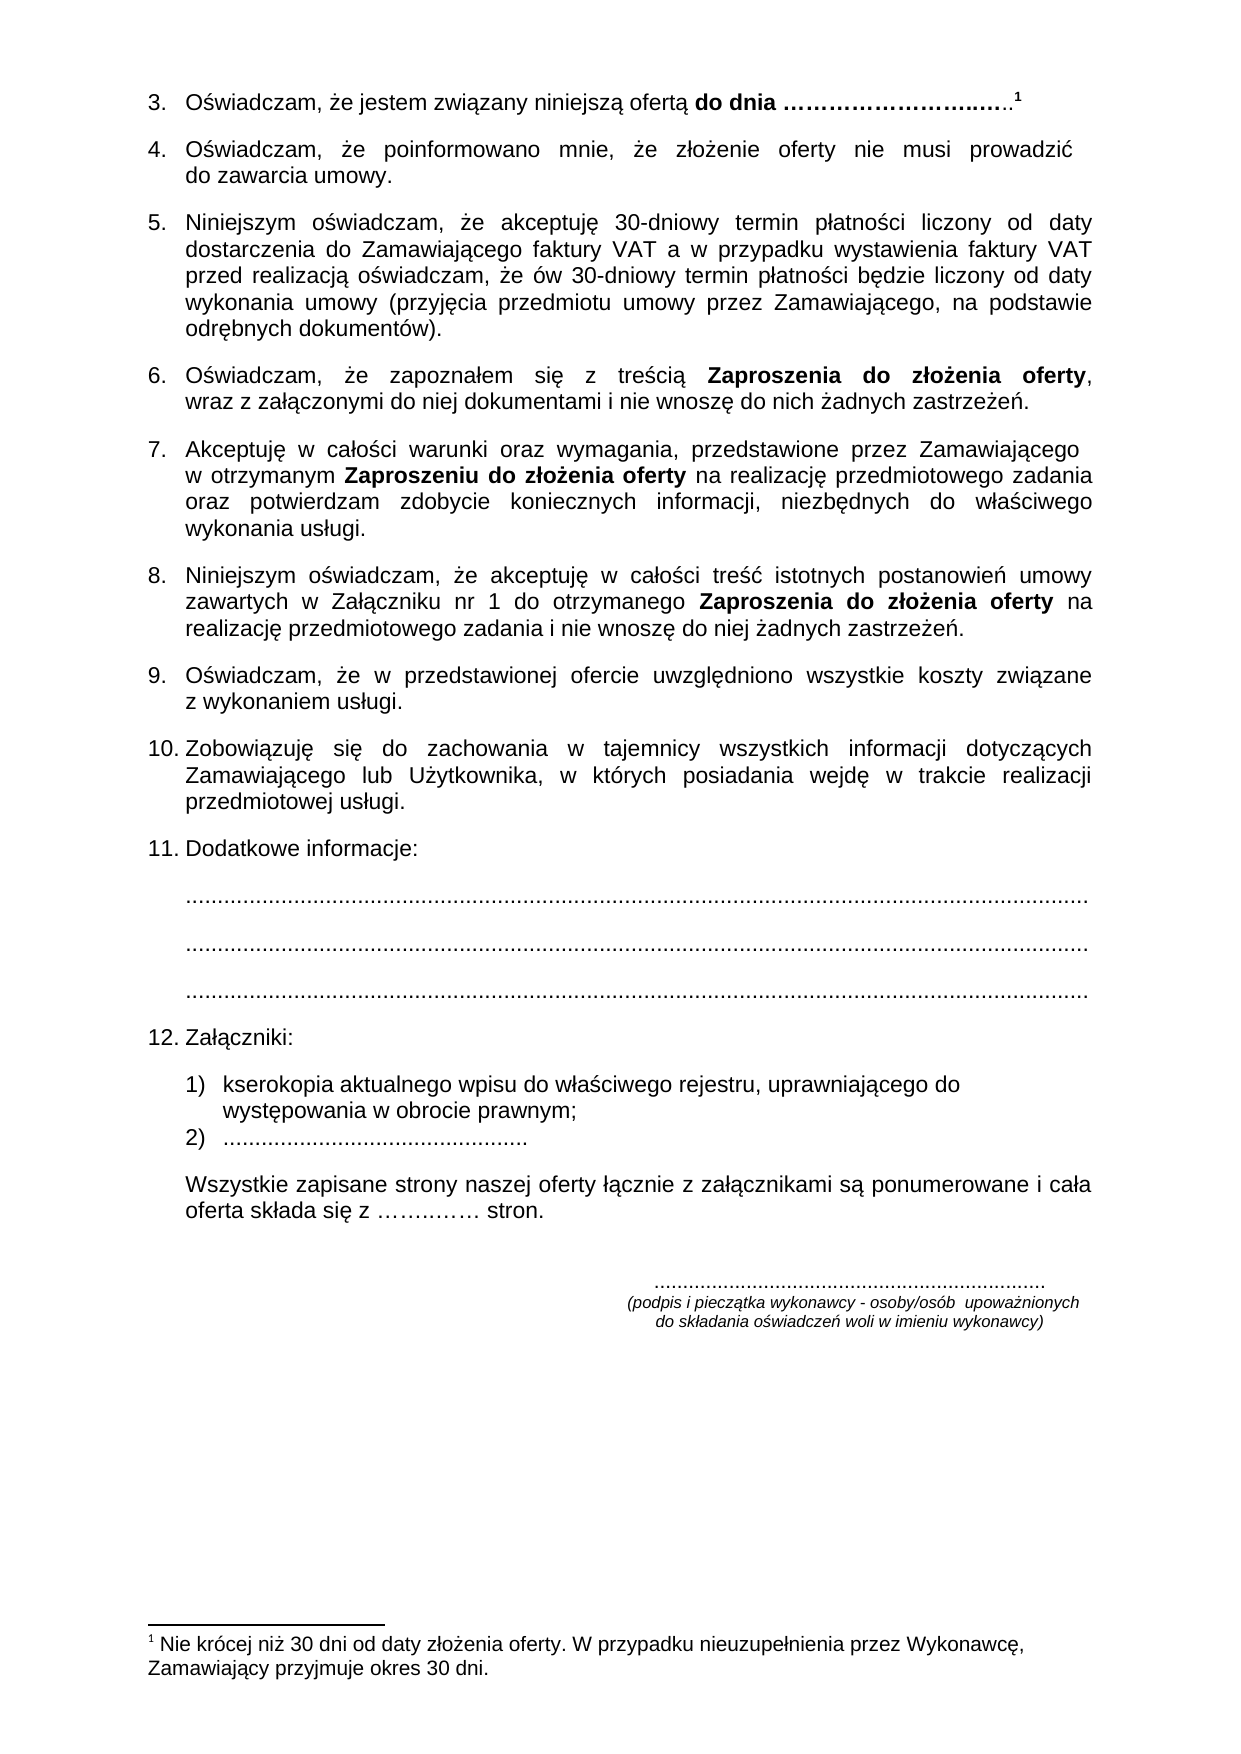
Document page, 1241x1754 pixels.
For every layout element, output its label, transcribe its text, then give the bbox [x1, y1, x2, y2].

text .................................................................... [516, 1268, 1093, 1292]
text (podpis i pieczątka wykonawcy - osoby/osób upoważnionych do składania oświadczeń woli w imieniu wykonawcy) [516, 1292, 1093, 1331]
list Załączniki: [148, 1024, 1093, 1050]
list Dodatkowe informacje: [148, 835, 1093, 861]
list Oświadczam, że jestem związany niniejszą ofertą do dnia ……………………..….. [148, 89, 1093, 115]
list Oświadczam, że w przedstawionej ofercie uwzględniono wszystkie koszty związane z wykonaniem usługi. [148, 662, 1093, 714]
list ................................................ [185, 1124, 1093, 1150]
list kserokopia aktualnego wpisu do właściwego rejestru, uprawniającego do występowania w obrocie prawnym; [185, 1071, 1093, 1124]
list Niniejszym oświadczam, że akceptuję w całości treść istotnych postanowień umowy zawartych w Załączniku nr 1 do otrzymanego Zaproszenia do złożenia oferty na realizację przedmiotowego zadania i nie wnoszę do niej żadnych zastrzeżeń. [148, 562, 1093, 641]
list Oświadczam, że poinformowano mnie, że złożenie oferty nie musi prowadzić do zawarcia umowy. [148, 136, 1093, 188]
list Zobowiązuję się do zachowania w tajemnicy wszystkich informacji dotyczących Zamawiającego lub Użytkownika, w których posiadania wejdę w trakcie realizacji przedmiotowej usługi. [148, 735, 1093, 814]
list Akceptuję w całości warunki oraz wymagania, przedstawione przez Zamawiającego w otrzymanym Zaproszeniu do złożenia oferty na realizację przedmiotowego zadania oraz potwierdzam zdobycie koniecznych informacji, niezbędnych do właściwego wykonania usługi. [148, 436, 1093, 541]
text Wszystkie zapisane strony naszej oferty łącznie z załącznikami są ponumerowane i cała oferta składa się z ……..…… stron. [185, 1171, 1093, 1224]
list Oświadczam, że zapoznałem się z treścią Zaproszenia do złożenia oferty, wraz z załączonymi do niej dokumentami i nie wnoszę do nich żadnych zastrzeżeń. [148, 362, 1093, 415]
text .............................................................................................................................................. [185, 882, 1093, 909]
list Niniejszym oświadczam, że akceptuję 30-dniowy termin płatności liczony od daty dostarczenia do Zamawiającego faktury VAT a w przypadku wystawienia faktury VAT przed realizacją oświadczam, że ów 30-dniowy termin płatności będzie liczony od daty wykonania umowy (przyjęcia przedmiotu umowy przez Zamawiającego, na podstawie odrębnych dokumentów). [148, 209, 1093, 341]
text .............................................................................................................................................. [185, 929, 1093, 956]
text .............................................................................................................................................. [185, 977, 1093, 1003]
